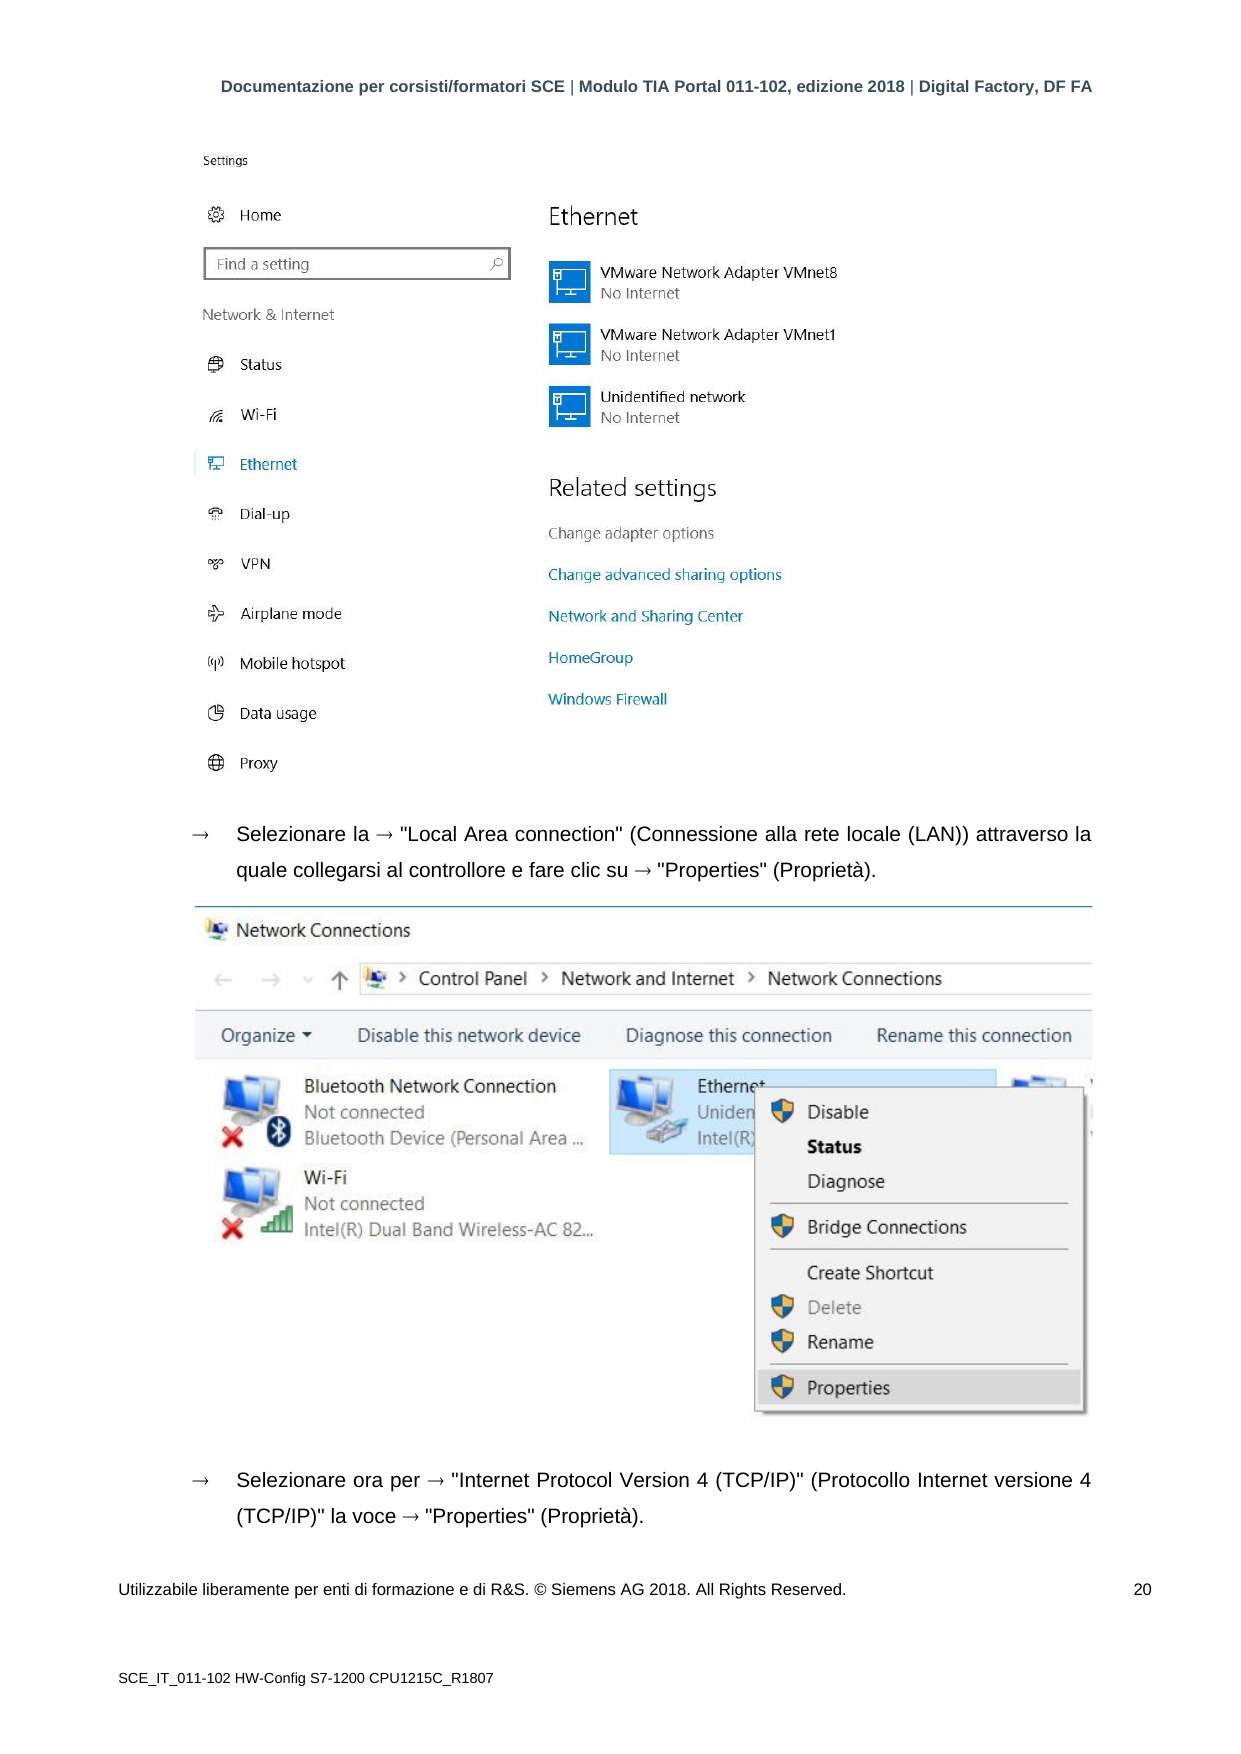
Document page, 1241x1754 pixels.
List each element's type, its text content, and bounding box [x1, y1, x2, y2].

text Selezionare la "Local Area connection" (Connessione alla rete locale (LAN)) attraverso la quale collegarsi al controllore e fare clic su "Properties" (Proprietà). [192, 822, 1092, 882]
picture [194, 147, 880, 798]
picture [194, 906, 1093, 1444]
text Selezionare ora per "Internet Protocol Version 4 (TCP/IP)" (Protocollo Internet versione 4 (TCP/IP)" la voce "Properties" (Proprietà). [192, 1468, 1092, 1528]
